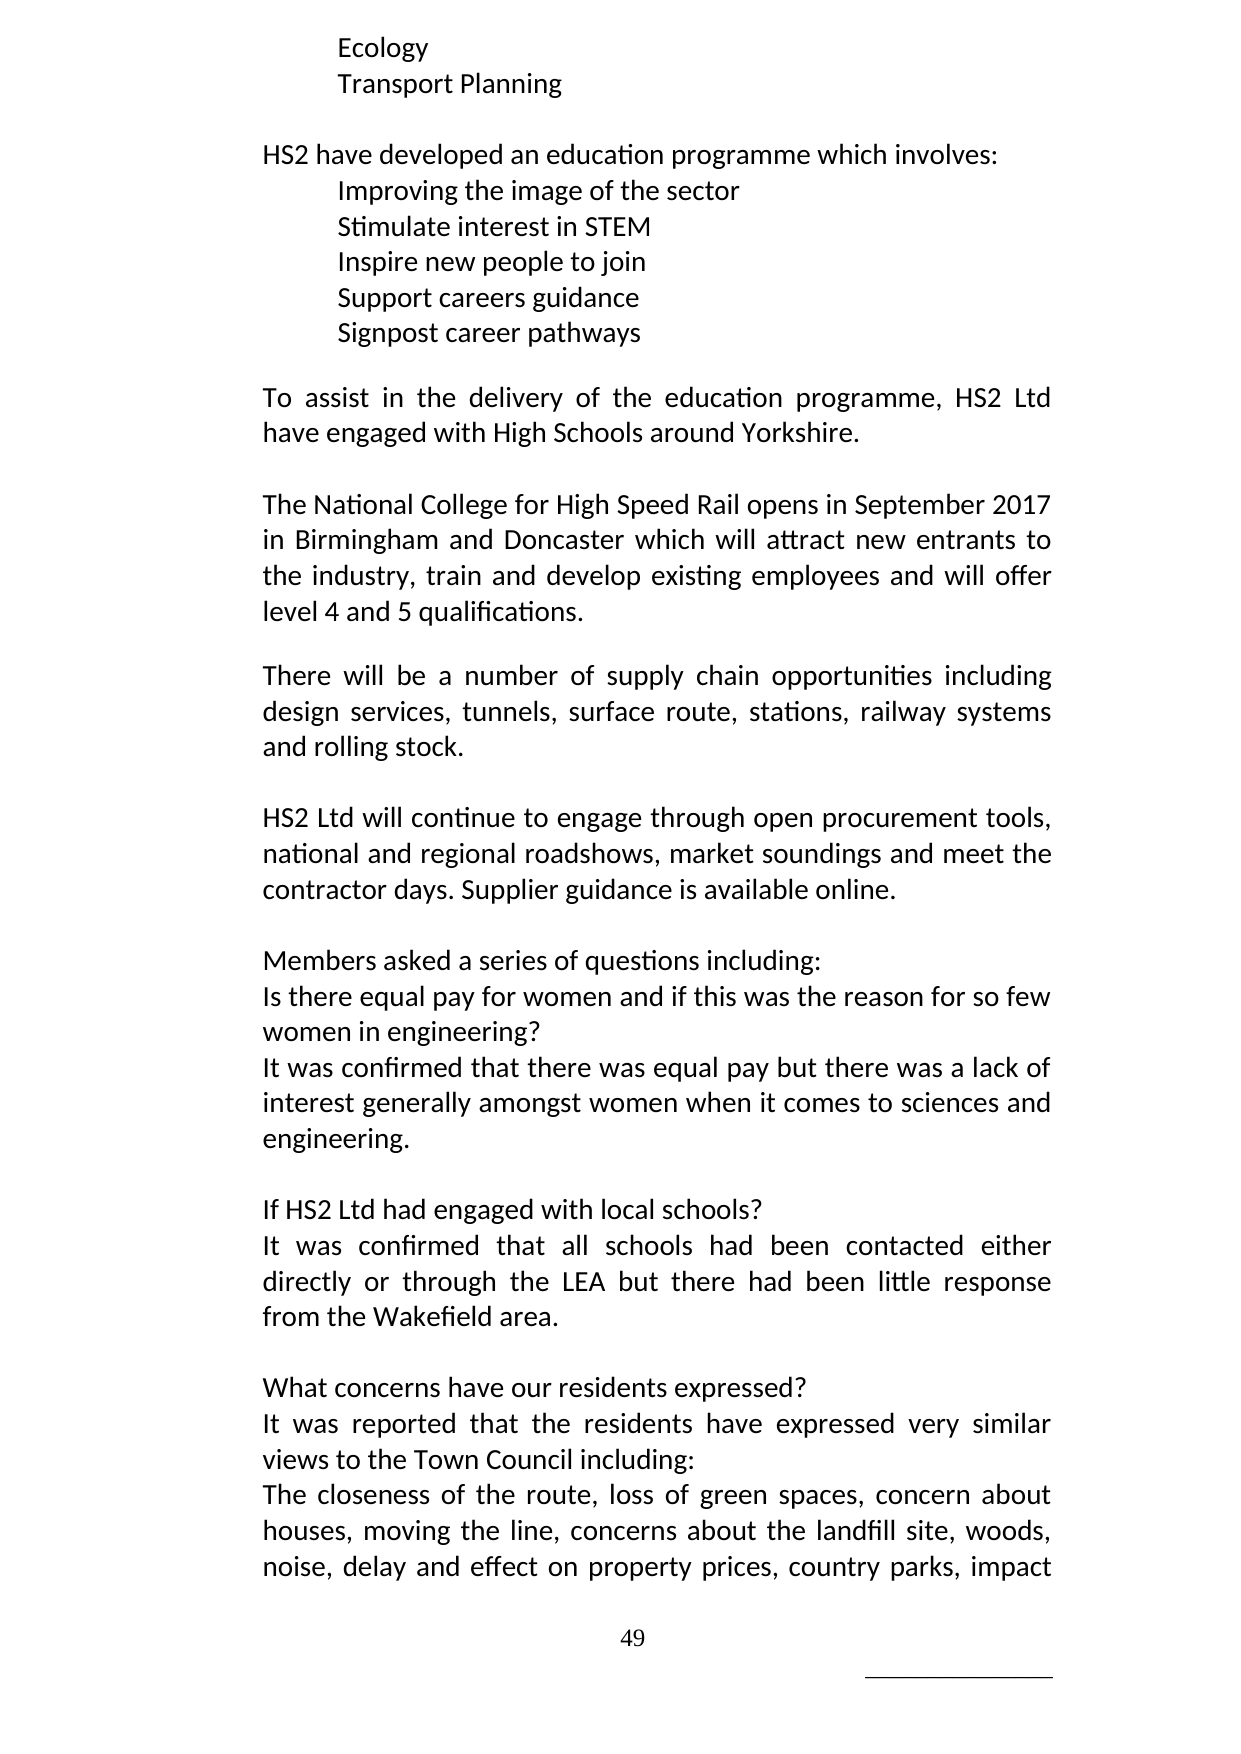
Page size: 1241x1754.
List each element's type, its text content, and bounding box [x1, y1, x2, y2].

text HS2 Ltd will continue to engage through open procurement tools, national and regional roadshows, market soundings and meet the contractor days. Supplier guidance is available online. [262, 799, 1053, 906]
text HS2 have developed an education programme which involves: [262, 136, 1053, 172]
text Is there equal pay for women and if this was the reason for so few women in engineering? [262, 978, 1053, 1049]
text To assist in the delivery of the education programme, HS2 Ltd have engaged with High Schools around Yorkshire. [262, 379, 1053, 450]
text Ecology [262, 29, 1053, 65]
text It was confirmed that all schools had been contacted either directly or through the LEA but there had been little response from the Wakefield area. [262, 1227, 1053, 1334]
text It was confirmed that there was equal pay but there was a lack of interest generally amongst women when it comes to sciences and engineering. [262, 1049, 1053, 1156]
text Improving the image of the sector [262, 172, 1053, 208]
text If HS2 Ltd had engaged with local schools? [262, 1191, 1053, 1227]
text Members asked a series of questions including: [262, 942, 1053, 978]
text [262, 1476, 1053, 1583]
text Support careers guidance [262, 279, 1053, 314]
text There will be a number of supply chain opportunities including design services, tunnels, surface route, stations, railway systems and rolling stock. [262, 657, 1053, 764]
text Transport Planning [262, 65, 1053, 101]
text What concerns have our residents expressed? [262, 1369, 1053, 1405]
text It was reported that the residents have expressed very similar views to the Town Council including: [262, 1405, 1053, 1476]
text Stimulate interest in STEM [262, 208, 1053, 243]
text Signpost career pathways [262, 314, 1053, 350]
text Inspire new people to join [262, 243, 1053, 279]
text The National College for High Speed Rail opens in September 2017 in Birmingham and Doncaster which will attract new entrants to the industry, train and develop existing employees and will offer level 4 and 5 qualifications. [262, 486, 1053, 628]
